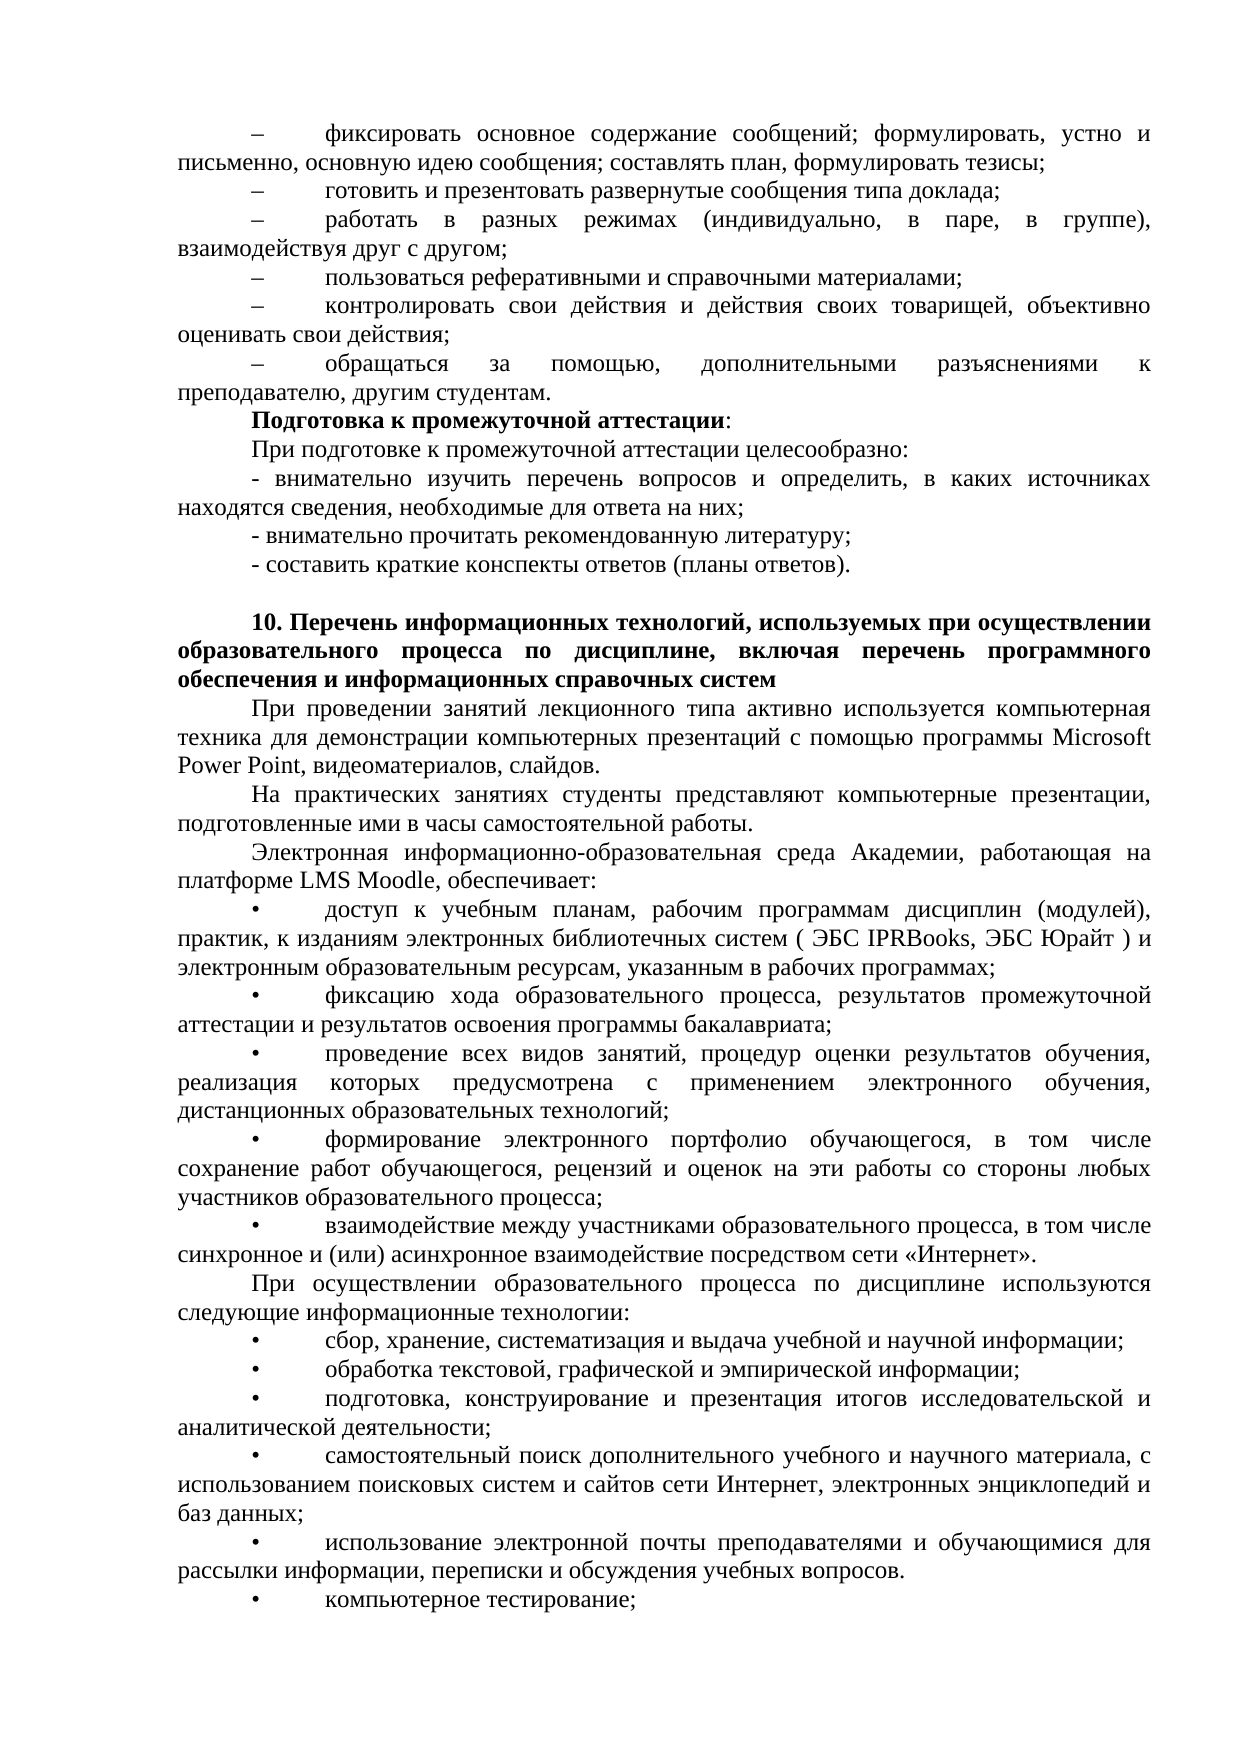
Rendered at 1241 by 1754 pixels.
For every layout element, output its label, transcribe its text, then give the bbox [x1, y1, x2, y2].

text • подготовка, конструирование и презентация итогов исследовательской и аналитической деятельности; [177, 1383, 1152, 1441]
text - внимательно прочитать рекомендованную литературу; [177, 521, 1152, 549]
text При проведении занятий лекционного типа активно используется компьютерная техника для демонстрации компьютерных презентаций с помощью программы Microsoft Power Point, видеоматериалов, слайдов. [177, 693, 1152, 779]
list пользоваться реферативными и справочными материалами; [177, 262, 1152, 291]
text При осуществлении образовательного процесса по дисциплине используются следующие информационные технологии: [177, 1268, 1152, 1326]
text • обработка текстовой, графической и эмпирической информации; [177, 1354, 1152, 1383]
text • самостоятельный поиск дополнительного учебного и научного материала, с использованием поисковых систем и сайтов сети Интернет, электронных энциклопедий и баз данных; [177, 1441, 1152, 1527]
text • компьютерное тестирование; [177, 1584, 1152, 1613]
text • взаимодействие между участниками образовательного процесса, в том числе синхронное и (или) асинхронное взаимодействие посредством сети «Интернет». [177, 1211, 1152, 1268]
list работать в разных режимах (индивидуально, в паре, в группе), взаимодействуя друг с другом; [177, 204, 1152, 262]
text - составить краткие конспекты ответов (планы ответов). [177, 549, 1152, 578]
text 10. Перечень информационных технологий, используемых при осуществлении образовательного процесса по дисциплине, включая перечень программного обеспечения и информационных справочных систем [177, 607, 1152, 693]
text При подготовке к промежуточной аттестации целесообразно: [177, 434, 1152, 463]
text • доступ к учебным планам, рабочим программам дисциплин (модулей), практик, к изданиям электронных библиотечных систем ( ЭБС IPRBooks, ЭБС Юрайт ) и электронным образовательным ресурсам, указанным в рабочих программах; [177, 894, 1152, 981]
text Подготовка к промежуточной аттестации: [177, 406, 1152, 434]
text • проведение всех видов занятий, процедур оценки результатов обучения, реализация которых предусмотрена с применением электронного обучения, дистанционных образовательных технологий; [177, 1038, 1152, 1124]
list готовить и презентовать развернутые сообщения типа доклада; [177, 176, 1152, 204]
text Электронная информационно-образовательная среда Академии, работающая на платформе LMS Moodle, обеспечивает: [177, 837, 1152, 894]
text • формирование электронного портфолио обучающегося, в том числе сохранение работ обучающегося, рецензий и оценок на эти работы со стороны любых участников образовательного процесса; [177, 1124, 1152, 1211]
text • фиксацию хода образовательного процесса, результатов промежуточной аттестации и результатов освоения программы бакалавриата; [177, 981, 1152, 1038]
text • сбор, хранение, систематизация и выдача учебной и научной информации; [177, 1326, 1152, 1354]
text • использование электронной почты преподавателями и обучающимися для рассылки информации, переписки и обсуждения учебных вопросов. [177, 1527, 1152, 1584]
list контролировать свои действия и действия своих товарищей, объективно оценивать свои действия; [177, 291, 1152, 348]
list обращаться за помощью, дополнительными разъяснениями к преподавателю, другим студентам. [177, 348, 1152, 406]
list фиксировать основное содержание сообщений; формулировать, устно и письменно, основную идею сообщения; составлять план, формулировать тезисы; [177, 118, 1152, 176]
text На практических занятиях студенты представляют компьютерные презентации, подготовленные ими в часы самостоятельной работы. [177, 779, 1152, 837]
text - внимательно изучить перечень вопросов и определить, в каких источниках находятся сведения, необходимые для ответа на них; [177, 463, 1152, 521]
